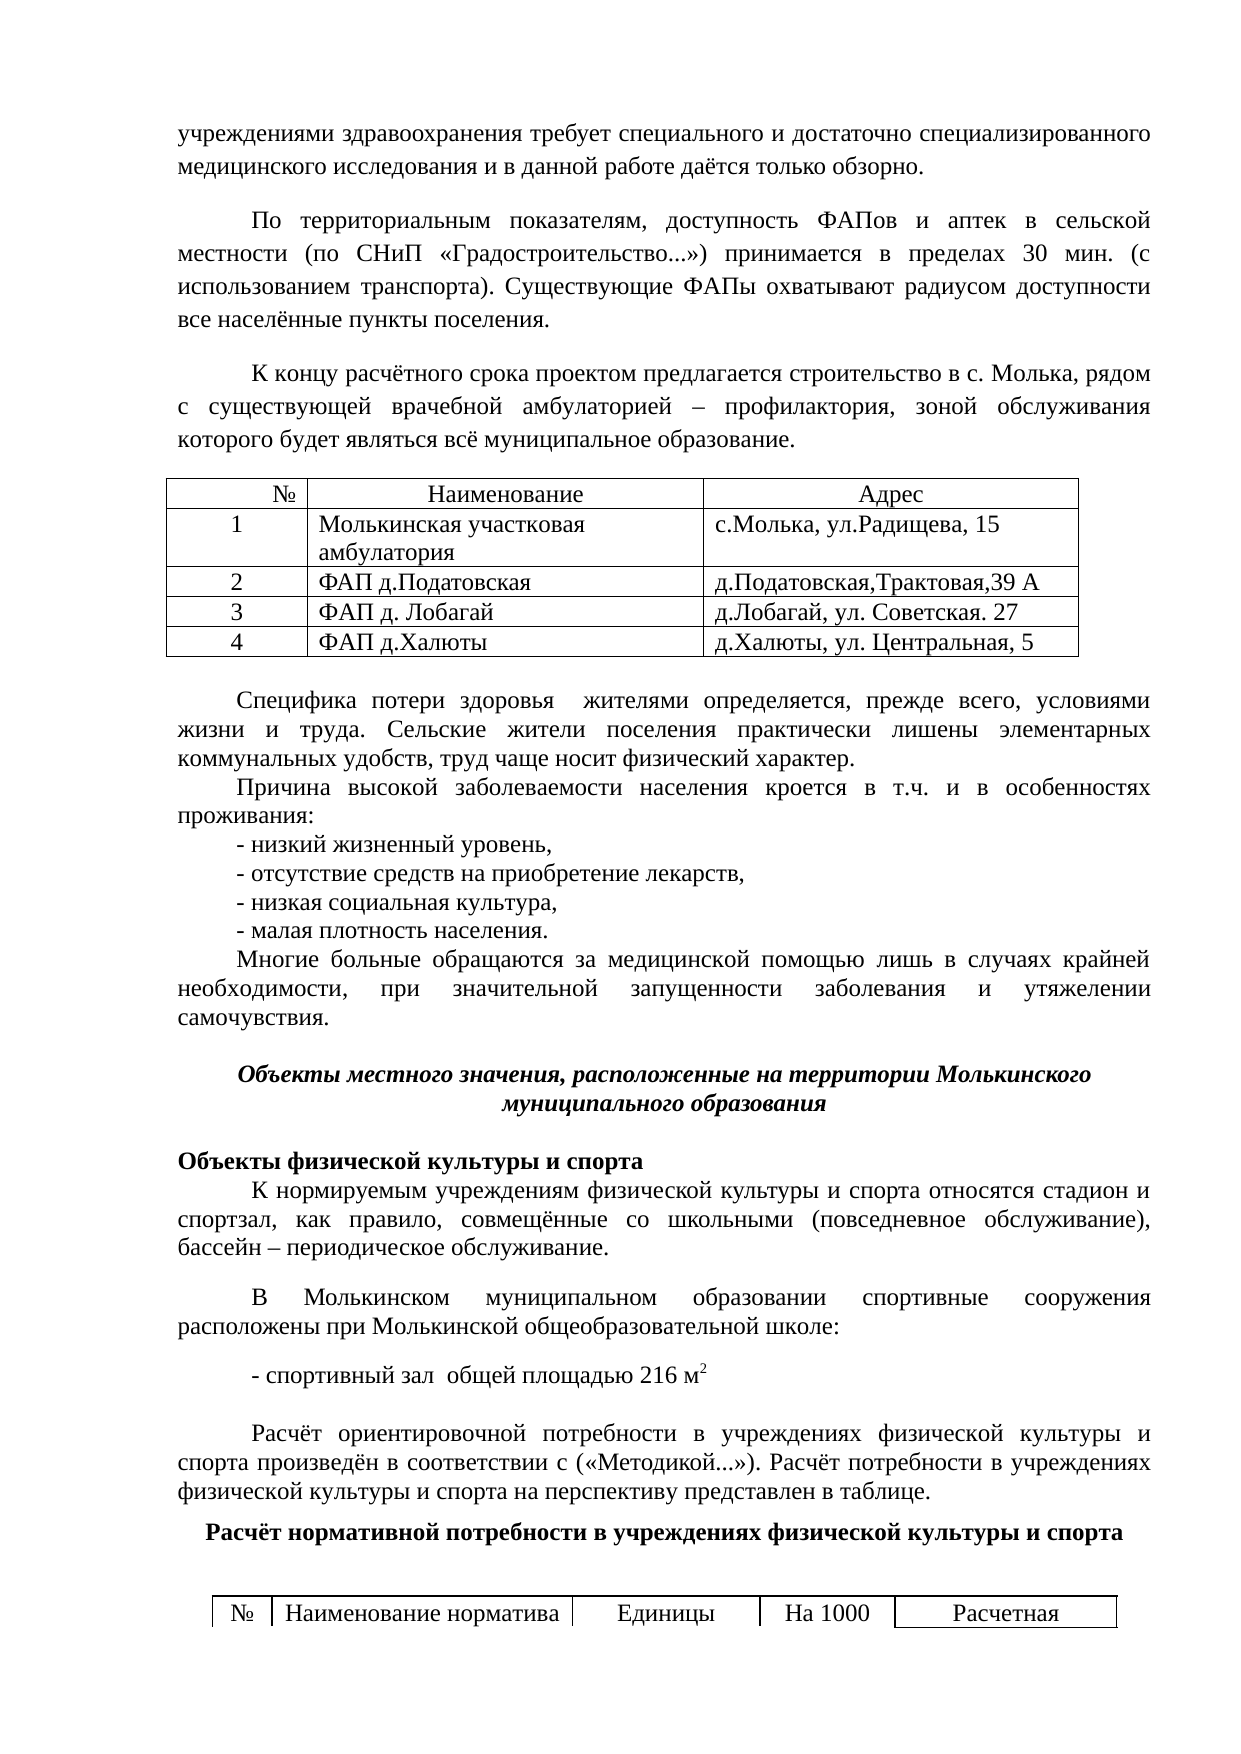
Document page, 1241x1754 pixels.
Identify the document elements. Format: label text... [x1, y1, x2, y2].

text Многие больные обращаются за медицинской помощью лишь в случаях крайней необходимости, при значительной запущенности заболевания и утяжелении самочувствия. [177, 944, 1152, 1030]
table_cell 1 [167, 509, 307, 566]
table_header Адрес [704, 479, 1078, 508]
text К нормируемым учреждениям физической культуры и спорта относятся стадион и спортзал, как правило, совмещённые со школьными (повседневное обслуживание), бассейн – периодическое обслуживание. [177, 1175, 1152, 1261]
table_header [896, 1597, 1116, 1627]
table_cell 2 [167, 567, 307, 596]
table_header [272, 1597, 572, 1627]
subtitle Объекты местного значения, расположенные на территории Молькинского муниципального образования [177, 1059, 1152, 1117]
table_cell ФАП д.Халюты [308, 627, 703, 656]
table_cell д.Халюты, ул. Центральная, 5 [704, 627, 1078, 656]
text Специфика потери здоровья жителями определяется, прежде всего, условиями жизни и труда. Сельские жители поселения практически лишены элементарных коммунальных удобств, труд чаще носит физический характер. [177, 685, 1152, 772]
text Расчёт ориентировочной потребности в учреждениях физической культуры и спорта произведён в соответствии с («Методикой...»). Расчёт потребности в учреждениях физической культуры и спорта на перспективу представлен в таблице. [177, 1418, 1152, 1504]
text Причина высокой заболеваемости населения кроется в т.ч. и в особенностях проживания: [177, 772, 1152, 829]
table_cell ФАП д.Податовская [308, 567, 703, 596]
text По территориальным показателям, доступность ФАПов и аптек в сельской местности (по СНиП «Градостроительство...») принимается в пределах 30 мин. (с использованием транспорта). Существующие ФАПы охватывают радиусом доступности все населённые пункты поселения. [177, 205, 1152, 333]
text Расчёт нормативной потребности в учреждениях физической культуры и спорта [177, 1517, 1152, 1546]
text - низкий жизненный уровень, [177, 829, 1152, 858]
table_cell д.Податовская,Трактовая,39 А [704, 567, 1078, 596]
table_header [760, 1597, 894, 1627]
text В Молькинском муниципальном образовании спортивные сооружения расположены при Молькинской общеобразовательной школе: [177, 1282, 1152, 1339]
table_header № [167, 479, 307, 508]
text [177, 118, 1152, 180]
table_cell ФАП д. Лобагай [308, 597, 703, 626]
text - спортивный зал общей площадью [177, 1360, 1152, 1389]
text - малая плотность населения. [177, 915, 1152, 944]
table_cell Молькинская участковая амбулатория [308, 509, 703, 566]
text - отсутствие средств на приобретение лекарств, [177, 858, 1152, 887]
table_header Наименование [308, 479, 703, 508]
table_cell д.Лобагай, ул. Советская. 27 [704, 597, 1078, 626]
text К концу расчётного срока проектом предлагается строительство в с. Молька, рядом с существующей врачебной амбулаторией – профилактория, зоной обслуживания которого будет являться всё муниципальное образование. [177, 358, 1152, 453]
table_header Единицы измерения [572, 1597, 760, 1627]
table_cell 4 [167, 627, 307, 656]
table_header № п\п [213, 1597, 272, 1627]
subtitle Объекты физической культуры и спорта [177, 1146, 1152, 1175]
text - низкая социальная культура, [177, 887, 1152, 915]
table_cell с.Молька, ул.Радищева, 15 [704, 509, 1078, 566]
table_cell 3 [167, 597, 307, 626]
